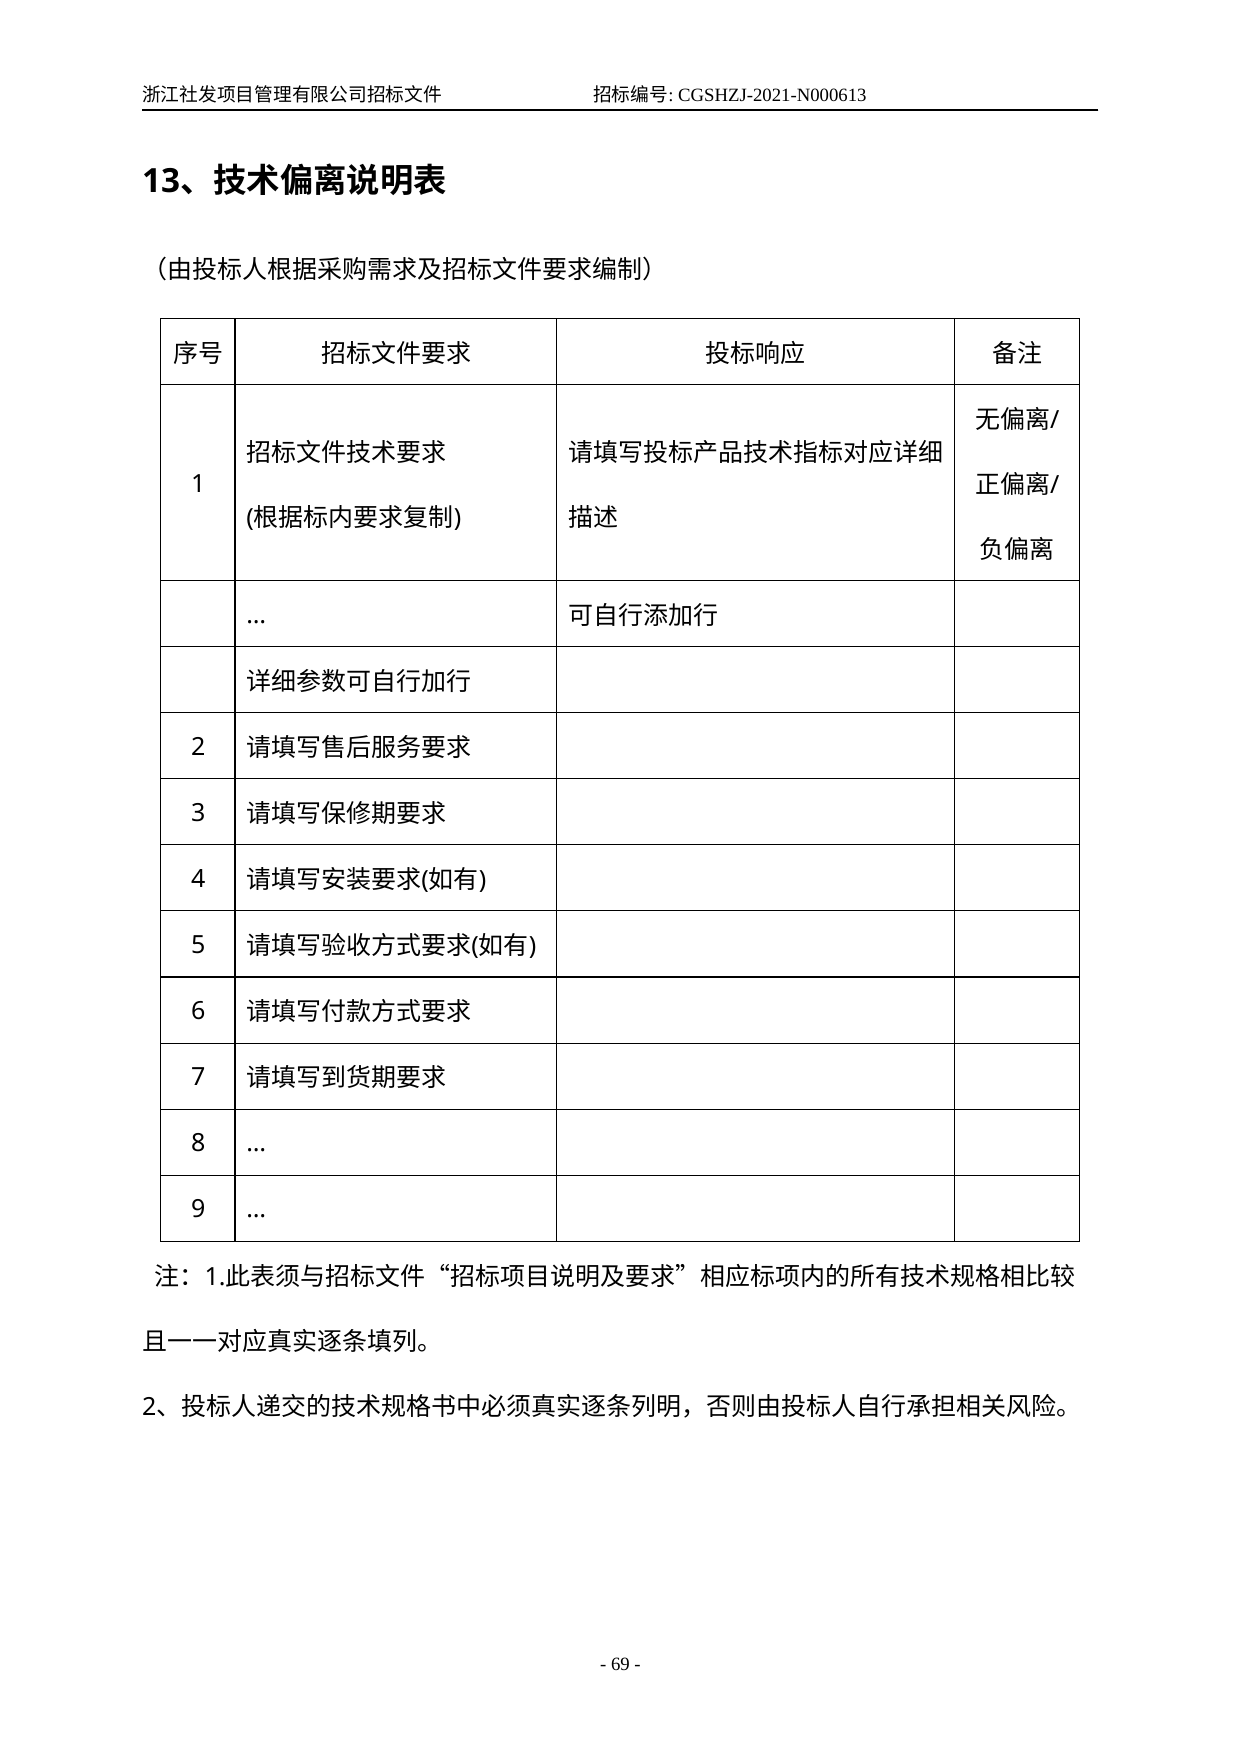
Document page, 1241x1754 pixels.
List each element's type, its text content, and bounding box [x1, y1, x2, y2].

table_cell [161, 647, 234, 712]
table_cell [557, 1176, 954, 1241]
table_header 投标响应 [557, 319, 954, 384]
table_cell 2 [161, 713, 234, 778]
table_cell 招标文件技术要求 (根据标内要求复制) [236, 385, 556, 580]
table_cell 5 [161, 911, 234, 976]
table_cell [955, 1176, 1079, 1241]
table_header 序号 [161, 319, 234, 384]
text （由投标人根据采购需求及招标文件要求编制） [142, 235, 1098, 300]
table_cell [955, 845, 1079, 910]
table_cell [955, 911, 1079, 976]
table_cell 请填写投标产品技术指标对应详细描述 [557, 385, 954, 580]
table_cell 请填写保修期要求 [236, 779, 556, 844]
table_cell 可自行添加行 [557, 581, 954, 646]
table_cell [955, 713, 1079, 778]
table_cell … [236, 1176, 556, 1241]
table_header 招标文件要求 [236, 319, 556, 384]
text 13、技术偏离说明表 [142, 146, 1098, 211]
table_cell 请填写验收方式要求(如有) [236, 911, 556, 976]
table_header 备注 [955, 319, 1079, 384]
table_cell [557, 845, 954, 910]
table_cell [955, 779, 1079, 844]
table_cell [557, 1044, 954, 1108]
table_cell 9 [161, 1176, 234, 1241]
table_cell 6 [161, 978, 234, 1042]
table_cell 请填写付款方式要求 [236, 978, 556, 1042]
table_cell 请填写售后服务要求 [236, 713, 556, 778]
table_cell … [236, 1110, 556, 1174]
table_cell [955, 978, 1079, 1042]
table_cell [955, 581, 1079, 646]
table_cell [557, 978, 954, 1042]
table_cell [955, 647, 1079, 712]
table_cell 详细参数可自行加行 [236, 647, 556, 712]
table_cell 4 [161, 845, 234, 910]
table_cell [557, 779, 954, 844]
text 2、投标人递交的技术规格书中必须真实逐条列明，否则由投标人自行承担相关风险。 [142, 1372, 1098, 1437]
table_cell 1 [161, 385, 234, 580]
table_cell 3 [161, 779, 234, 844]
table_cell [557, 647, 954, 712]
table_cell … [236, 581, 556, 646]
table_cell 请填写到货期要求 [236, 1044, 556, 1108]
text 注：1.此表须与招标文件“招标项目说明及要求”相应标项内的所有技术规格相比较且一一对应真实逐条填列。 [142, 1242, 1098, 1372]
table_cell [557, 911, 954, 976]
table_cell 无偏离/正偏离/负偏离 [955, 385, 1079, 580]
table_cell [557, 1110, 954, 1174]
table_cell 8 [161, 1110, 234, 1174]
table_cell [161, 581, 234, 646]
table_cell [955, 1044, 1079, 1108]
table_cell [955, 1110, 1079, 1174]
table_cell [557, 713, 954, 778]
table_cell 请填写安装要求(如有) [236, 845, 556, 910]
table_cell 7 [161, 1044, 234, 1108]
